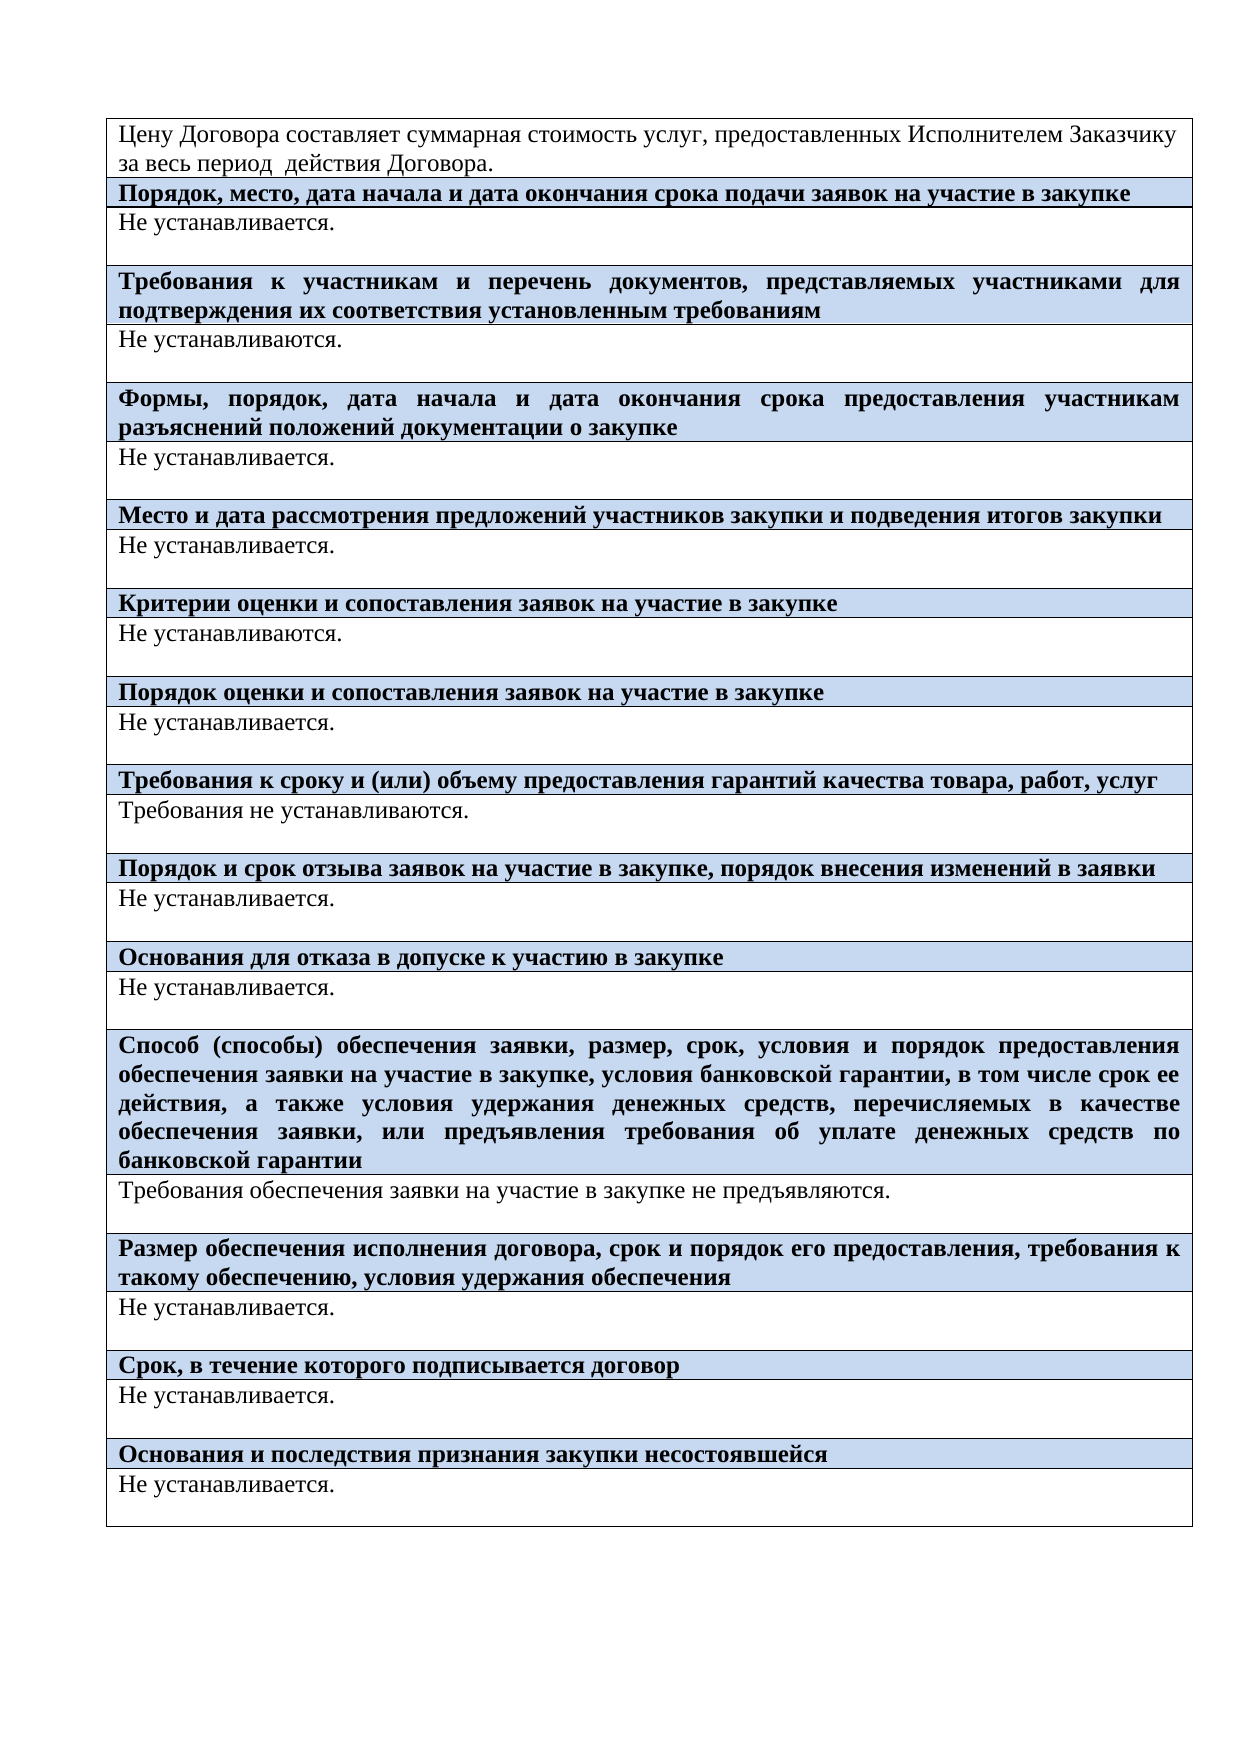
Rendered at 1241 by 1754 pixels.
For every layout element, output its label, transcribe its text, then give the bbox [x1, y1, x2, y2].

table_cell Не устанавливается. [107, 1292, 1192, 1349]
table_cell Основания для отказа в допуске к участию в закупке [107, 942, 1192, 971]
table_cell Не устанавливается. [107, 883, 1192, 941]
table_cell Место и дата рассмотрения предложений участников закупки и подведения итогов закупки [107, 500, 1192, 529]
table_cell Не устанавливается. [107, 1380, 1192, 1438]
table_cell Не устанавливается. [107, 972, 1192, 1029]
table_cell Не устанавливается. [107, 707, 1192, 764]
table_cell Требования к сроку и (или) объему предоставления гарантий качества товара, работ, услуг [107, 765, 1192, 794]
table_cell Цену Договора составляет суммарная стоимость услуг, предоставленных Исполнителем Заказчику за весь период действия Договора. [107, 119, 1192, 177]
table_cell Не устанавливается. [107, 1469, 1192, 1526]
table_cell Формы, порядок, дата начала и дата окончания срока предоставления участникам разъяснений положений документации о закупке [107, 383, 1192, 441]
table_cell Размер обеспечения исполнения договора, срок и порядок его предоставления, требования к такому обеспечению, условия удержания обеспечения [107, 1234, 1192, 1291]
table_cell Не устанавливаются. [107, 618, 1192, 676]
table_cell Срок, в течение которого подписывается договор [107, 1351, 1192, 1379]
table_cell Не устанавливается. [107, 530, 1192, 587]
table_cell Не устанавливается. [107, 208, 1192, 265]
table_cell Критерии оценки и сопоставления заявок на участие в закупке [107, 589, 1192, 617]
table_cell Порядок оценки и сопоставления заявок на участие в закупке [107, 677, 1192, 706]
table_cell Основания и последствия признания закупки несостоявшейся [107, 1439, 1192, 1468]
table_cell Порядок и срок отзыва заявок на участие в закупке, порядок внесения изменений в заявки [107, 854, 1192, 882]
table_cell Требования не устанавливаются. [107, 795, 1192, 852]
table_cell Порядок, место, дата начала и дата окончания срока подачи заявок на участие в закупке [107, 178, 1192, 206]
table_cell Способ (способы) обеспечения заявки, размер, срок, условия и порядок предоставления обеспечения заявки на участие в закупке, условия банковской гарантии, в том числе срок ее действия, а также условия удержания денежных средств, перечисляемых в качестве обеспечения заявки, или предъявления требования об уплате денежных средств по банковской гарантии [107, 1030, 1192, 1174]
table_cell Требования обеспечения заявки на участие в закупке не предъявляются. [107, 1175, 1192, 1232]
table_cell Не устанавливается. [107, 442, 1192, 499]
table_cell Не устанавливаются. [107, 325, 1192, 382]
table_cell Требования к участникам и перечень документов, представляемых участниками для подтверждения их соответствия установленным требованиям [107, 266, 1192, 323]
